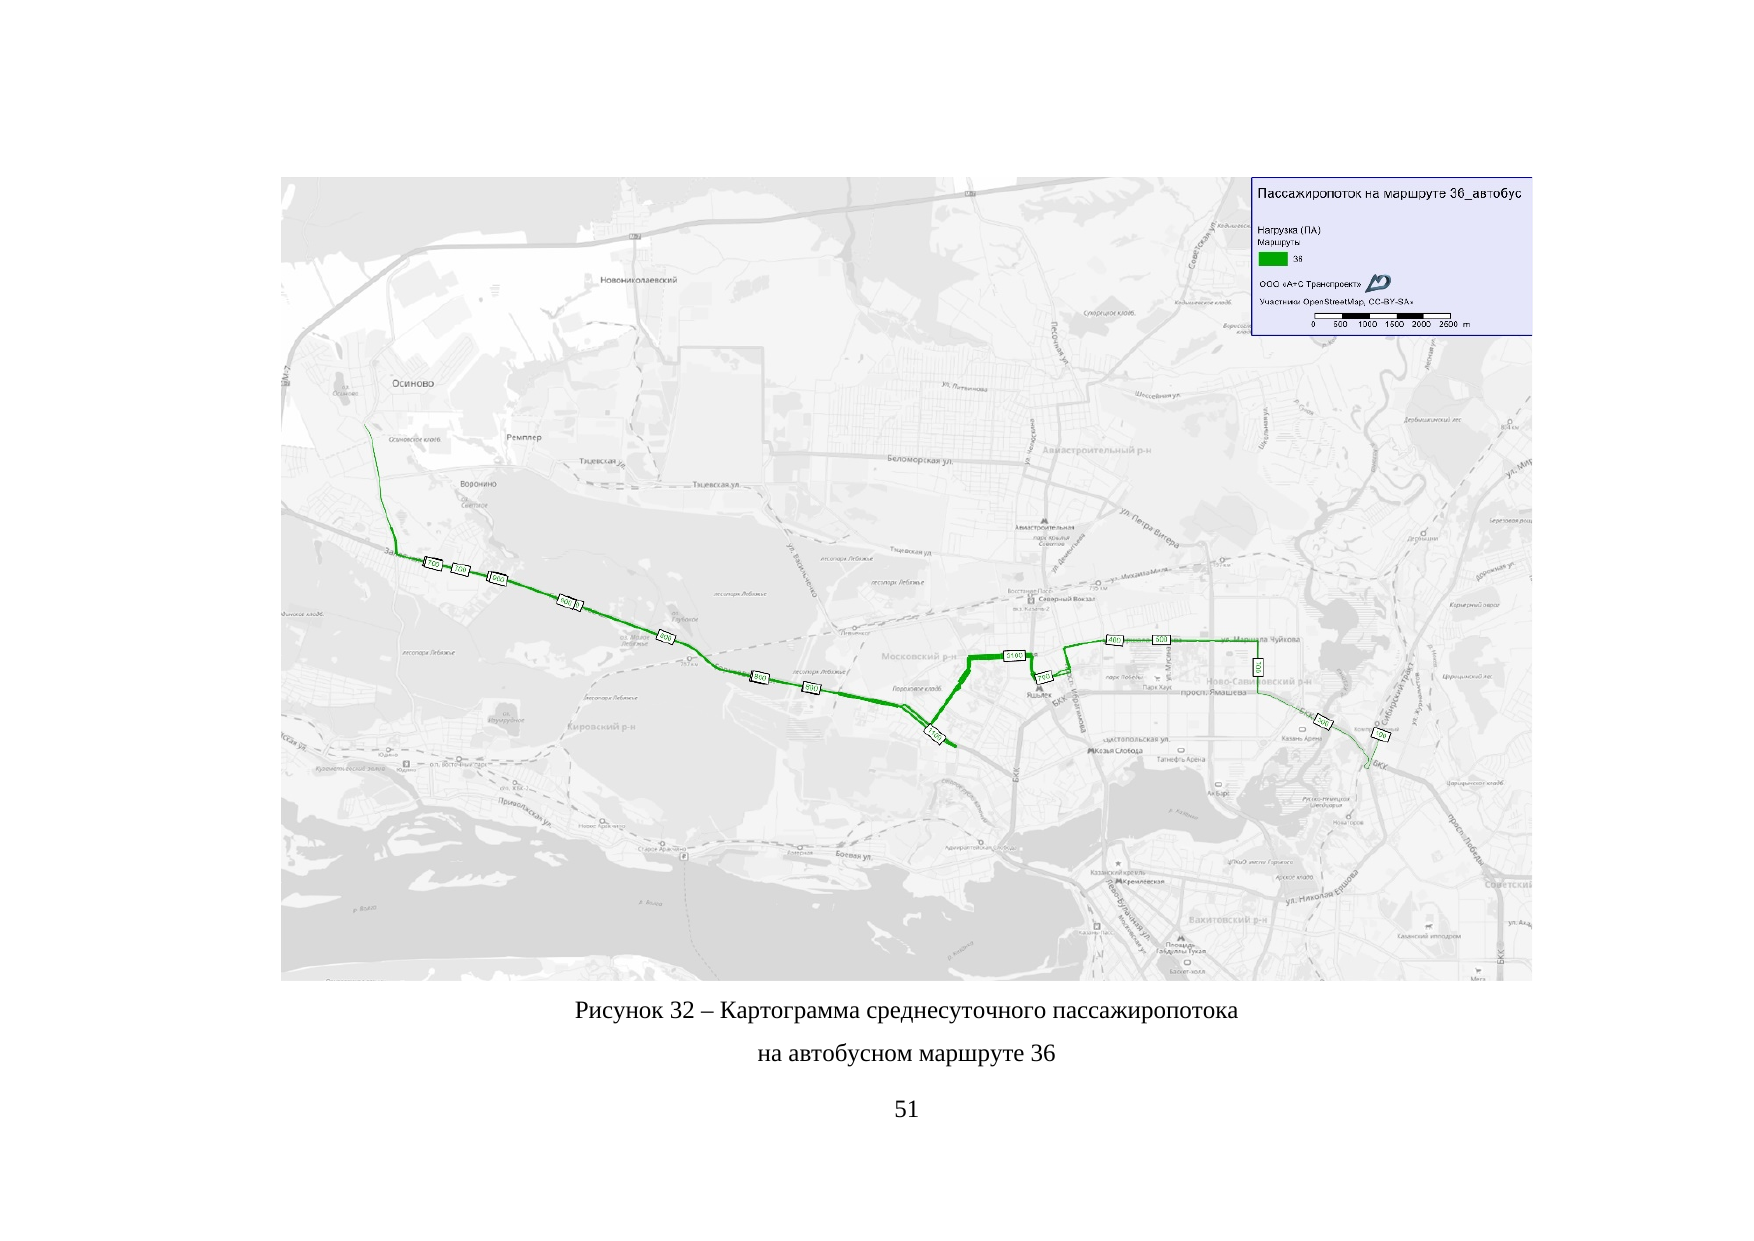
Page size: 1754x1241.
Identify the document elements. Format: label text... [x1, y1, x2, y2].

picture [281, 177, 1533, 981]
text Рисунок 32 – Картограмма среднесуточного пассажиропотока [118, 995, 1636, 1023]
text на автобусном маршруте 36 [118, 1038, 1636, 1067]
